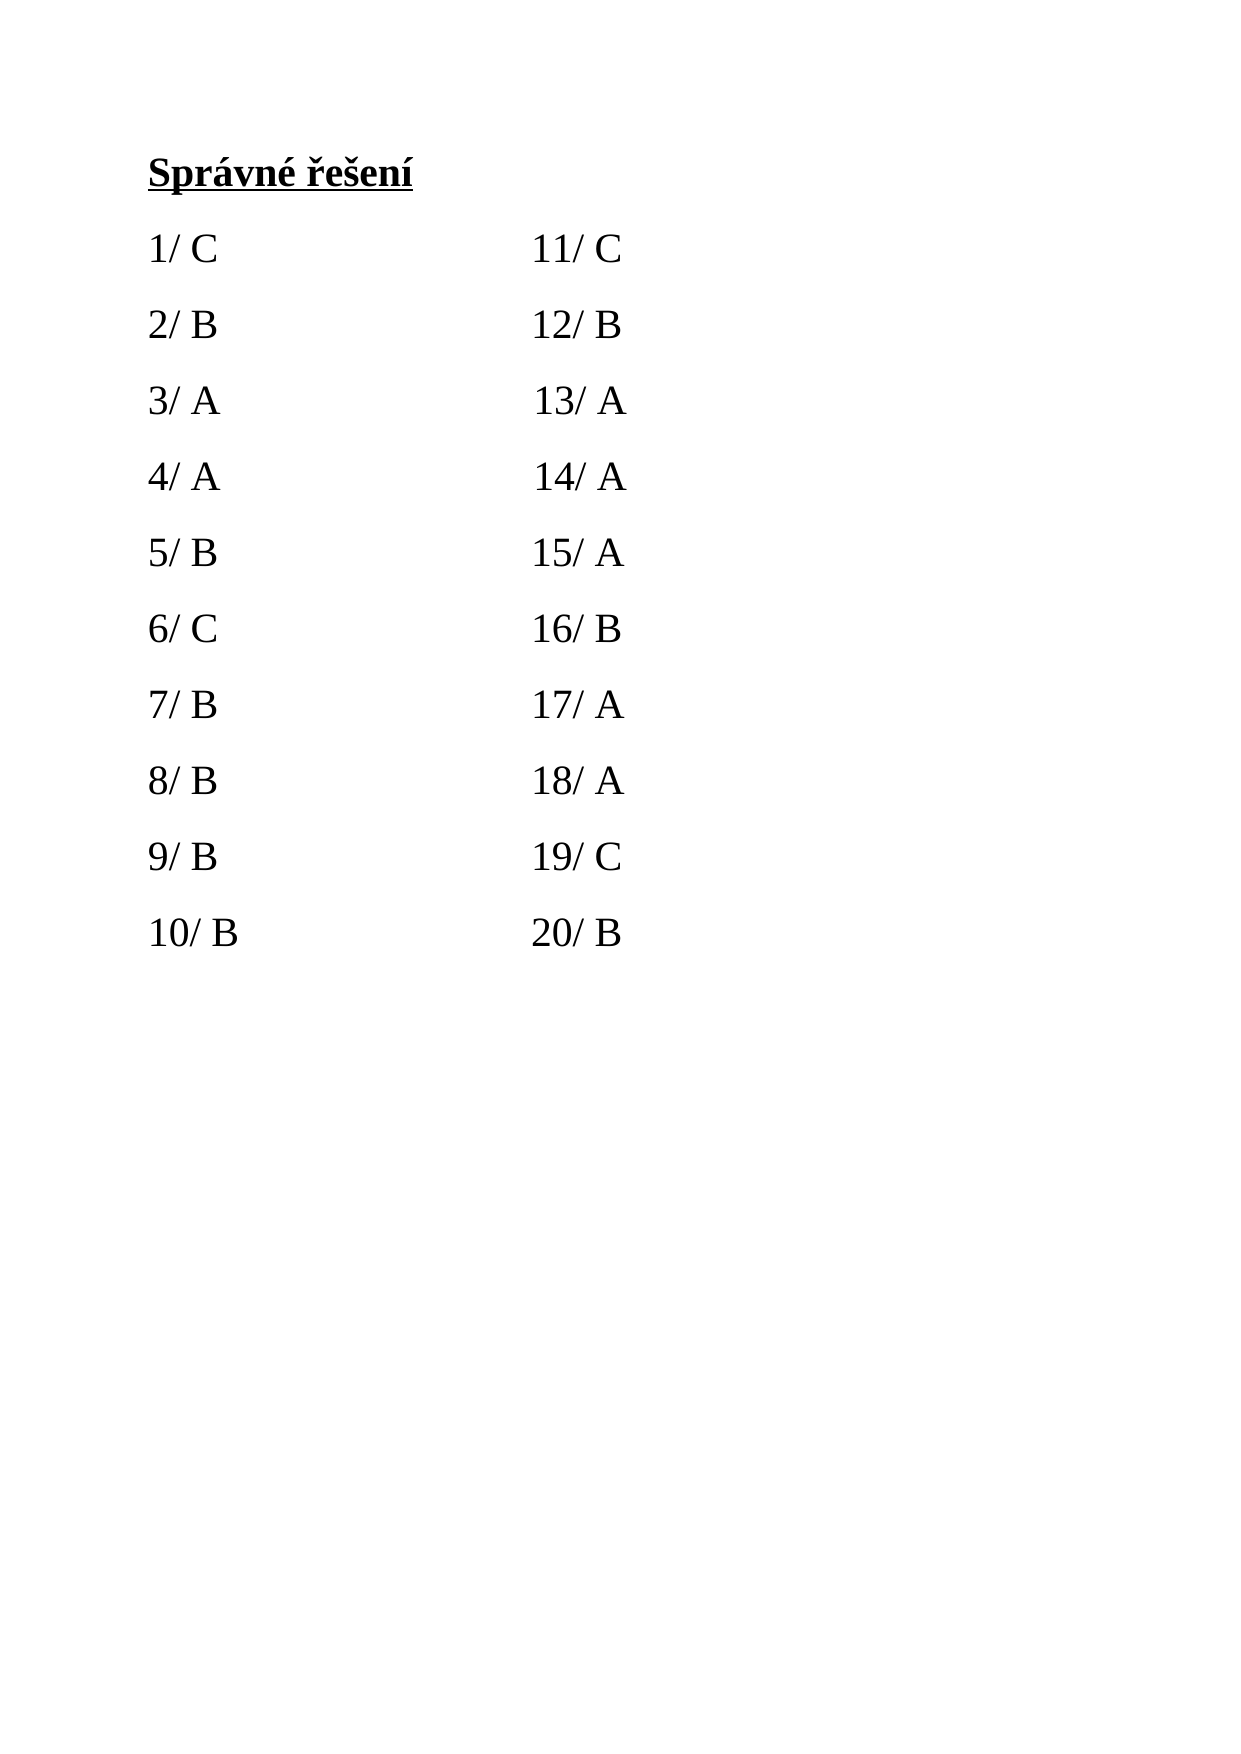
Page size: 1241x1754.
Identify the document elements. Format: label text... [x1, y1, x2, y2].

text 5/ B 15/ A [148, 527, 1093, 575]
text 3/ A 13/ A [148, 375, 1093, 423]
text 4/ A 14/ A [148, 451, 1093, 499]
text 1/ C 11/ C [148, 223, 1093, 271]
text Správné řešení [148, 148, 1093, 196]
text 10/ B 20/ B [148, 907, 1093, 955]
text 9/ B 19/ C [148, 831, 1093, 879]
text 8/ B 18/ A [148, 755, 1093, 803]
text 2/ B 12/ B [148, 299, 1093, 347]
text 6/ C 16/ B [148, 603, 1093, 651]
text 7/ B 17/ A [148, 679, 1093, 727]
